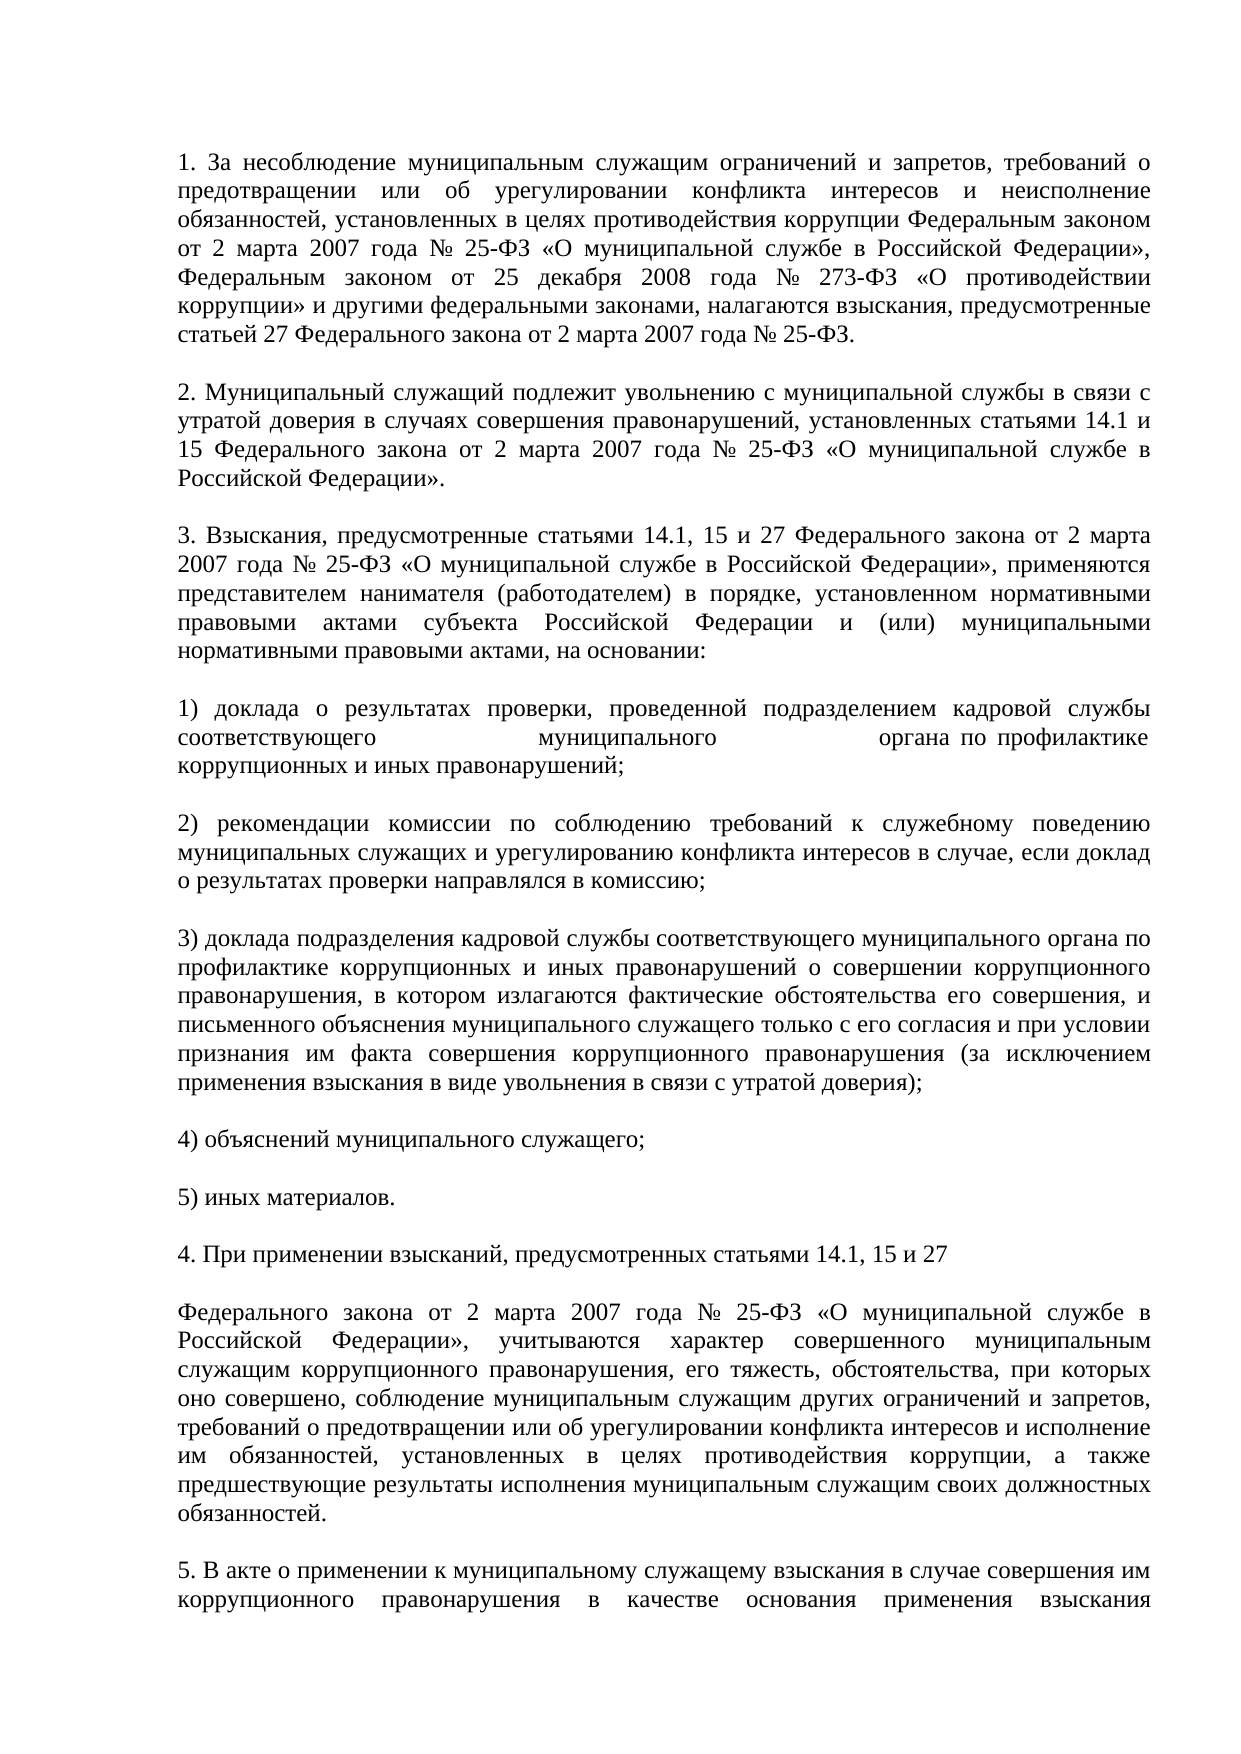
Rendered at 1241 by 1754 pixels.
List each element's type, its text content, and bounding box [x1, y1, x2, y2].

text 1. За несоблюдение муниципальным служащим ограничений и запретов, требований о предотвращении или об урегулировании конфликта интересов и неисполнение обязанностей, установленных в целях противодействия коррупции Федеральным законом от 2 марта 2007 года № 25-ФЗ «О муниципальной службе в Российской Федерации», Федеральным законом от 25 декабря 2008 года № 273-ФЗ «О противодействии коррупции» и другими федеральными законами, налагаются взыскания, предусмотренные статьей 27 Федерального закона от 2 марта 2007 года № 25-ФЗ. [177, 147, 1152, 348]
text Федерального закона от 2 марта 2007 года № 25-ФЗ «О муниципальной службе в Российской Федерации», учитываются характер совершенного муниципальным служащим коррупционного правонарушения, его тяжесть, обстоятельства, при которых оно совершено, соблюдение муниципальным служащим других ограничений и запретов, требований о предотвращении или об урегулировании конфликта интересов и исполнение им обязанностей, установленных в целях противодействия коррупции, а также предшествующие результаты исполнения муниципальным служащим своих должностных обязанностей. [177, 1297, 1152, 1527]
text 2) рекомендации комиссии по соблюдению требований к служебному поведению муниципальных служащих и урегулированию конфликта интересов в случае, если доклад о результатах проверки направлялся в комиссию; [177, 808, 1152, 894]
text 2. Муниципальный служащий подлежит увольнению с муниципальной службы в связи с утратой доверия в случаях совершения правонарушений, установленных статьями 14.1 и 15 Федерального закона от 2 марта 2007 года № 25-ФЗ «О муниципальной службе в Российской Федерации». [177, 377, 1152, 492]
text 4. При применении взысканий, предусмотренных статьями 14.1, 15 и 27 [177, 1239, 1152, 1268]
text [177, 1556, 1152, 1613]
text 1) доклада о результатах проверки, проведенной подразделением кадровой службы соответствующего муниципального органа по профилактике коррупционных и иных правонарушений; [177, 693, 1152, 779]
text 3. Взыскания, предусмотренные статьями 14.1, 15 и 27 Федерального закона от 2 марта 2007 года № 25-ФЗ «О муниципальной службе в Российской Федерации», применяются представителем нанимателя (работодателем) в порядке, установленном нормативными правовыми актами субъекта Российской Федерации и (или) муниципальными нормативными правовыми актами, на основании: [177, 521, 1152, 664]
text 5) иных материалов. [177, 1182, 1152, 1211]
text 3) доклада подразделения кадровой службы соответствующего муниципального органа по профилактике коррупционных и иных правонарушений о совершении коррупционного правонарушения, в котором излагаются фактические обстоятельства его совершения, и письменного объяснения муниципального служащего только с его согласия и при условии признания им факта совершения коррупционного правонарушения (за исключением применения взыскания в виде увольнения в связи с утратой доверия); [177, 923, 1152, 1096]
text 4) объяснений муниципального служащего; [177, 1124, 1152, 1153]
